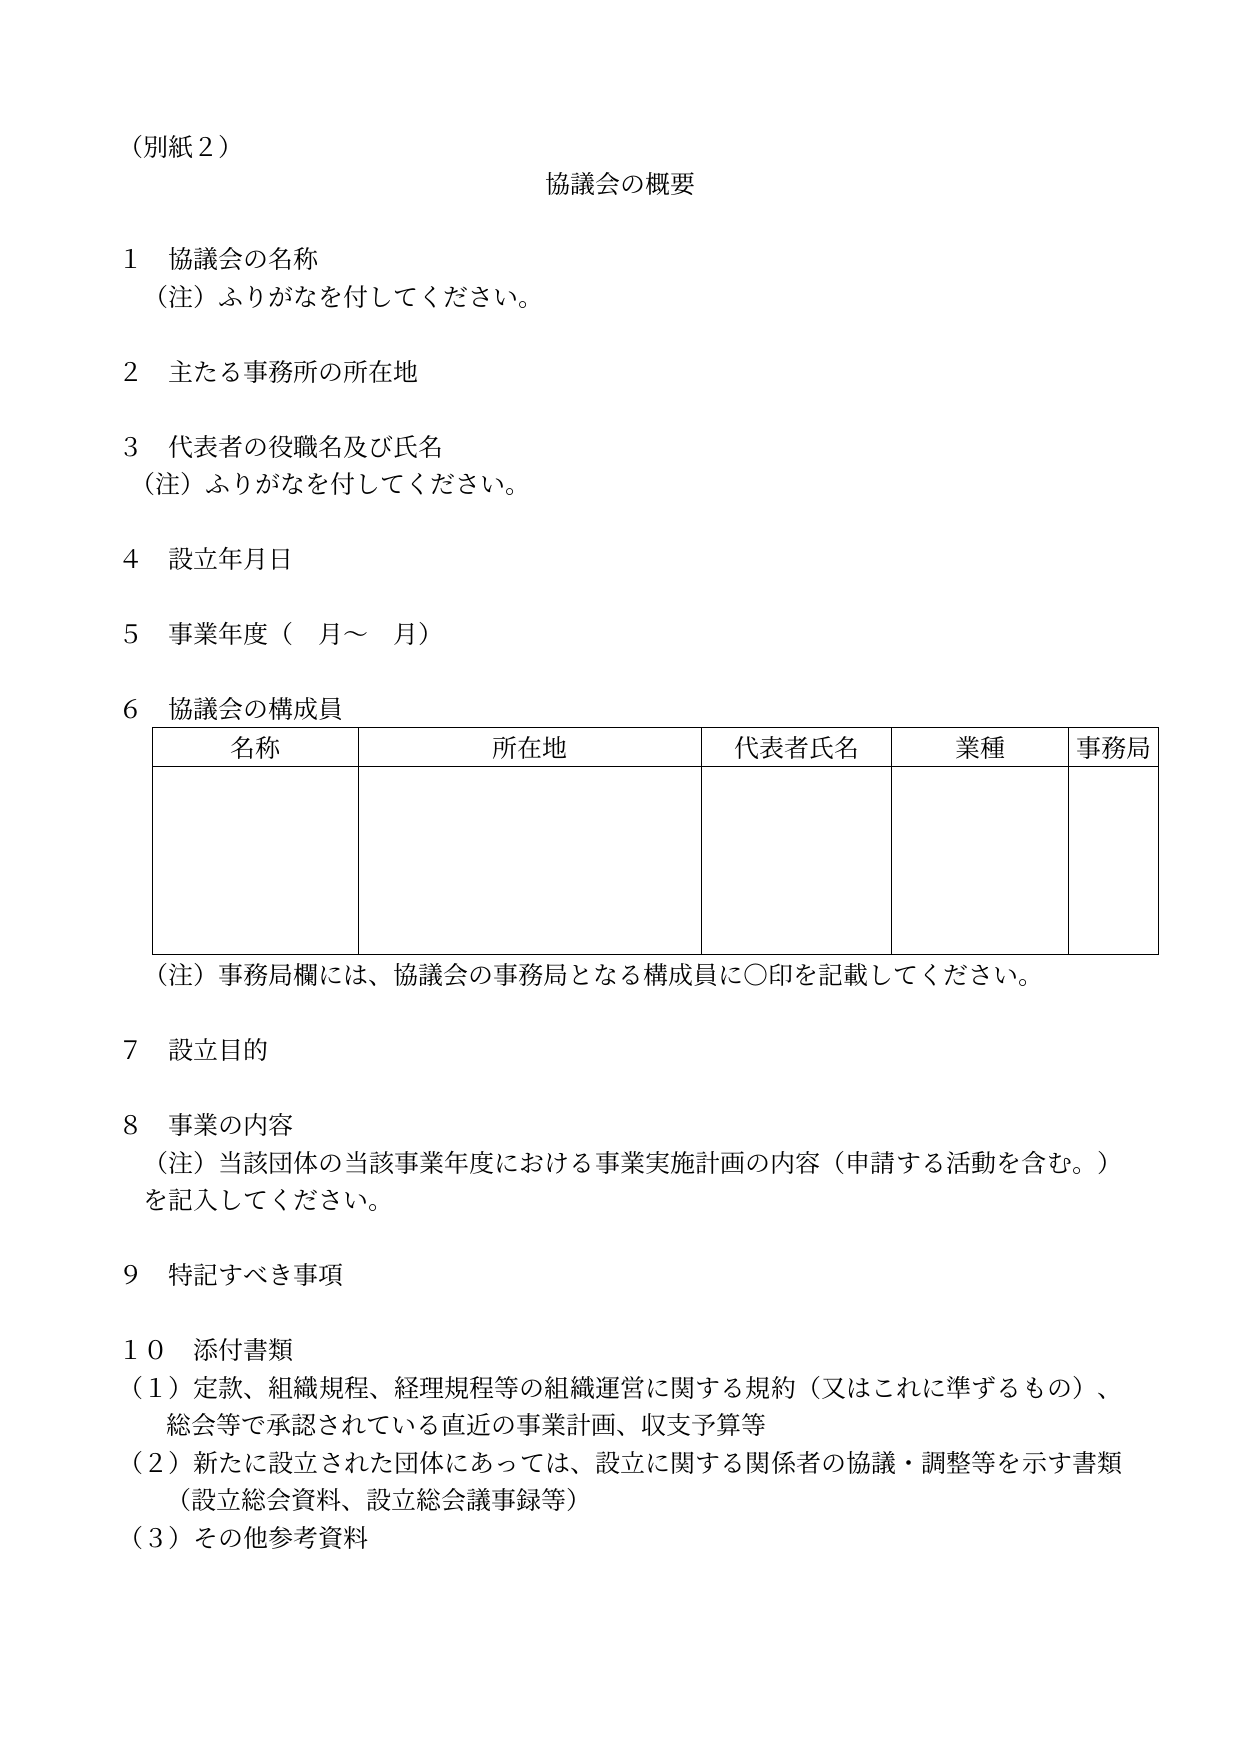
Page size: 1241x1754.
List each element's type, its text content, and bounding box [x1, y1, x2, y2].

text ７ 設立目的 [118, 1030, 1122, 1068]
table_header 所在地 [359, 728, 701, 766]
text ６ 協議会の構成員 [118, 689, 1122, 727]
table_header 事務局 [1069, 728, 1158, 766]
text ４ 設立年月日 [118, 539, 1122, 577]
text （２）新たに設立された団体にあっては、設立に関する関係者の協議・調整等を示す書類（設立総会資料、設立総会議事録等） [118, 1443, 1122, 1518]
text １０ 添付書類 [118, 1330, 1122, 1368]
table_cell [702, 767, 891, 954]
text １ 協議会の名称 [118, 239, 1122, 277]
text （注）ふりがなを付してください。 [118, 464, 1122, 502]
text （注）事務局欄には、協議会の事務局となる構成員に○印を記載してください。 [118, 955, 1122, 993]
text （１）定款、組織規程、経理規程等の組織運営に関する規約（又はこれに準ずるもの）、総会等で承認されている直近の事業計画、収支予算等 [118, 1368, 1122, 1443]
text ９ 特記すべき事項 [118, 1255, 1122, 1293]
text ２ 主たる事務所の所在地 [118, 352, 1122, 389]
table_header 代表者氏名 [702, 728, 891, 766]
table_cell [1069, 767, 1158, 954]
text 協議会の概要 [118, 164, 1122, 202]
text ５ 事業年度（ 月～ 月） [118, 614, 1122, 652]
table_cell [153, 767, 358, 954]
text ３ 代表者の役職名及び氏名 [118, 427, 1122, 464]
text （３）その他参考資料 [118, 1518, 1122, 1555]
text ８ 事業の内容 [118, 1105, 1122, 1143]
table_header 業種 [892, 728, 1068, 766]
text （別紙２） [118, 127, 1122, 164]
text （注）ふりがなを付してください。 [118, 277, 1122, 314]
table_cell [892, 767, 1068, 954]
table_cell [359, 767, 701, 954]
text （注）当該団体の当該事業年度における事業実施計画の内容（申請する活動を含む。）を記入してください。 [143, 1143, 1122, 1218]
table_header 名称 [153, 728, 358, 766]
